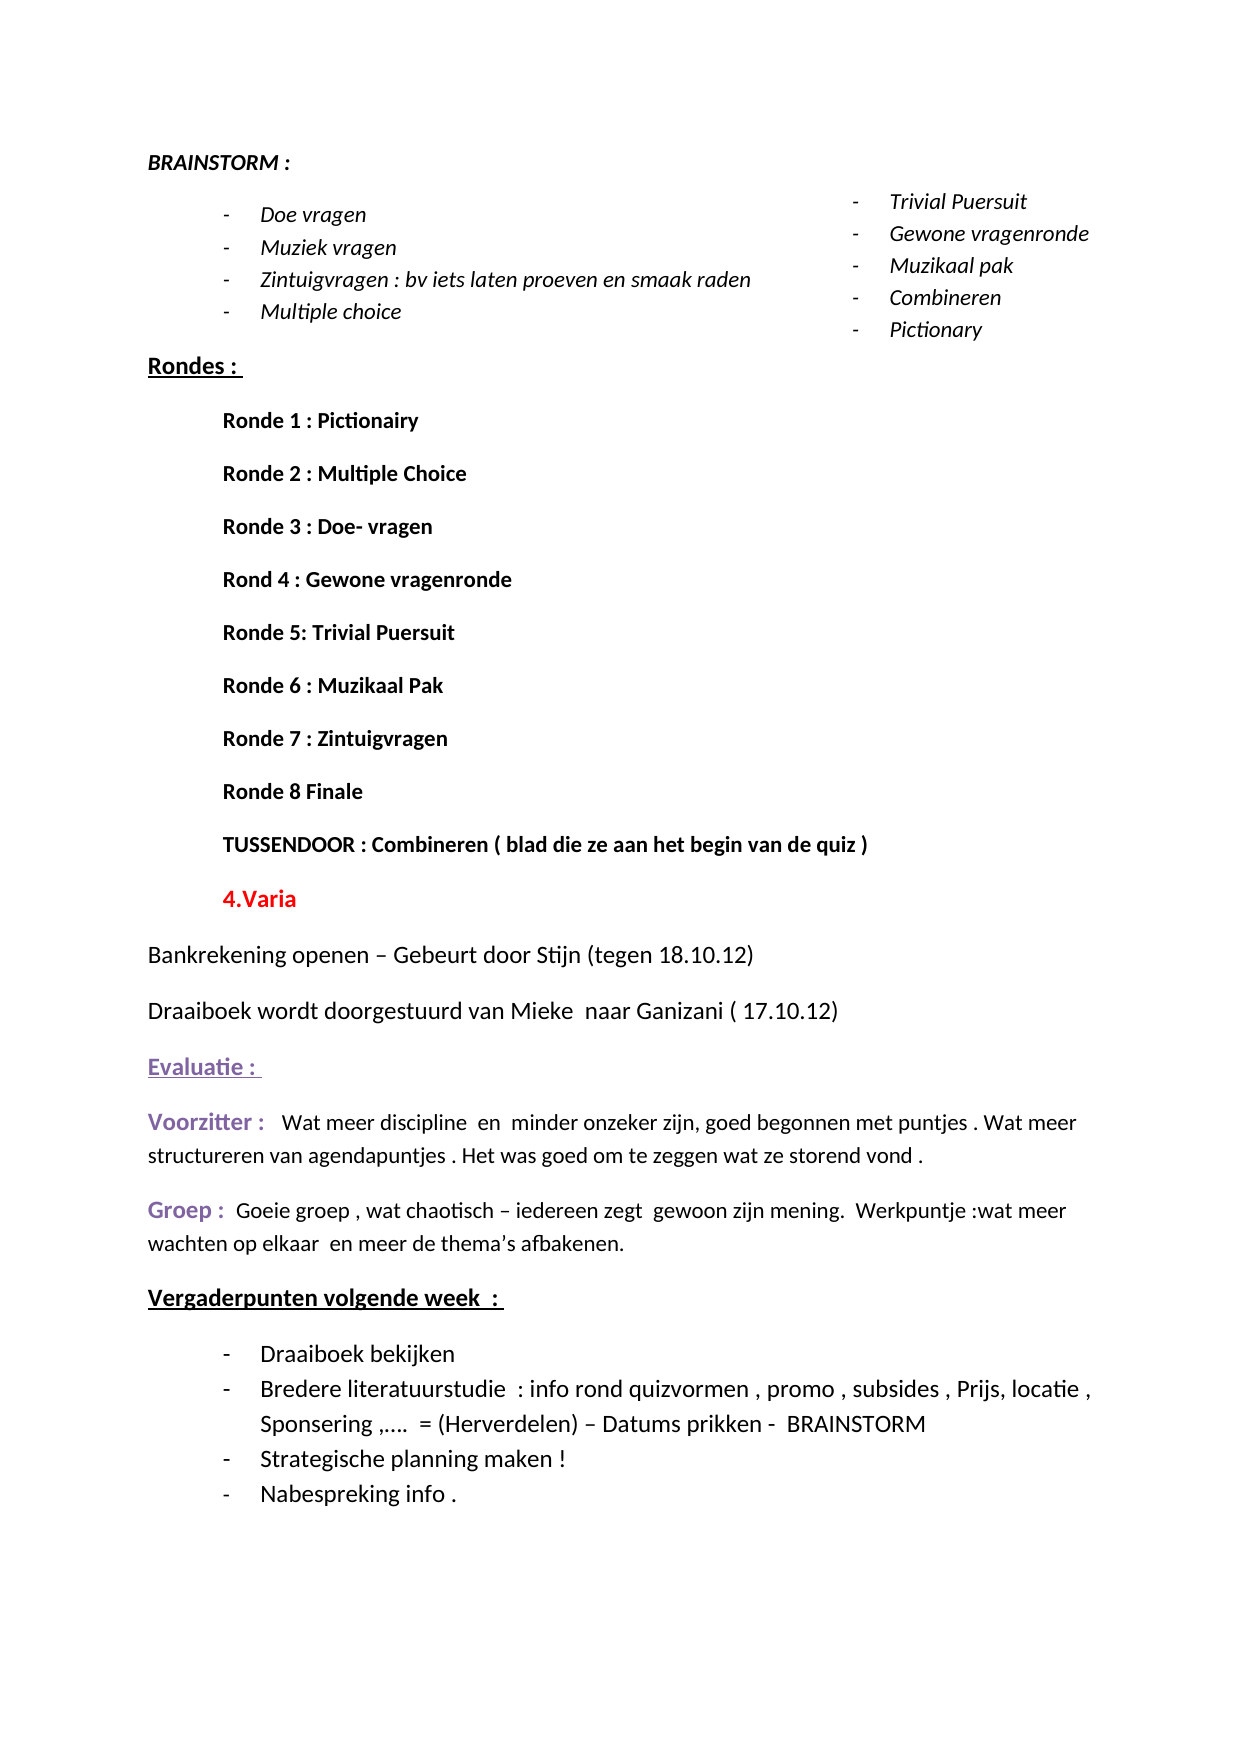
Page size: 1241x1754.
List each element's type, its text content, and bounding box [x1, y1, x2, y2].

text Draaiboek wordt doorgestuurd van Mieke naar Ganizani ( 17.10.12) [148, 995, 1093, 1025]
list Doe vragen [223, 201, 1093, 229]
list Zintuigvragen : bv iets laten proeven en smaak raden [223, 265, 1093, 293]
text Evaluatie : [148, 1051, 1093, 1081]
text Ronde 5: Trivial Puersuit [223, 618, 1093, 646]
text Bankrekening openen – Gebeurt door Stijn (tegen 18.10.12) [148, 939, 1093, 969]
list Bredere literatuurstudie : info rond quizvormen , promo , subsides , Prijs, locatie , Sponsering ,…. = (Herverdelen) – Datums prikken - BRAINSTORM [223, 1373, 1093, 1438]
text Ronde 8 Finale [223, 777, 1093, 805]
text Rond 4 : Gewone vragenronde [223, 565, 1093, 593]
list Draaiboek bekijken [223, 1338, 1093, 1368]
text Rondes : [148, 350, 1093, 381]
list Nabespreking info . [223, 1478, 1093, 1508]
text Voorzitter : Wat meer discipline en minder onzeker zijn, goed begonnen met puntjes . Wat meer structureren van agendapuntjes . Het was goed om te zeggen wat ze storend vond . [148, 1107, 1093, 1169]
text Ronde 2 : Multiple Choice [223, 459, 1093, 487]
text Ronde 1 : Pictionairy [223, 406, 1093, 434]
text Vergaderpunten volgende week : [148, 1282, 1093, 1312]
text 4.Varia [223, 883, 1093, 914]
text Ronde 7 : Zintuigvragen [223, 724, 1093, 752]
text Groep : Goeie groep , wat chaotisch – iedereen zegt gewoon zijn mening. Werkpuntje :wat meer wachten op elkaar en meer de thema’s afbakenen. [148, 1194, 1093, 1257]
text Ronde 3 : Doe- vragen [223, 512, 1093, 540]
list Strategische planning maken ! [223, 1443, 1093, 1473]
list BRAINSTORM : [148, 148, 1093, 176]
text Ronde 6 : Muzikaal Pak [223, 671, 1093, 699]
text TUSSENDOOR : Combineren ( blad die ze aan het begin van de quiz ) [223, 830, 1093, 858]
list Muziek vragen [223, 233, 1093, 261]
list Multiple choice [223, 297, 1093, 325]
